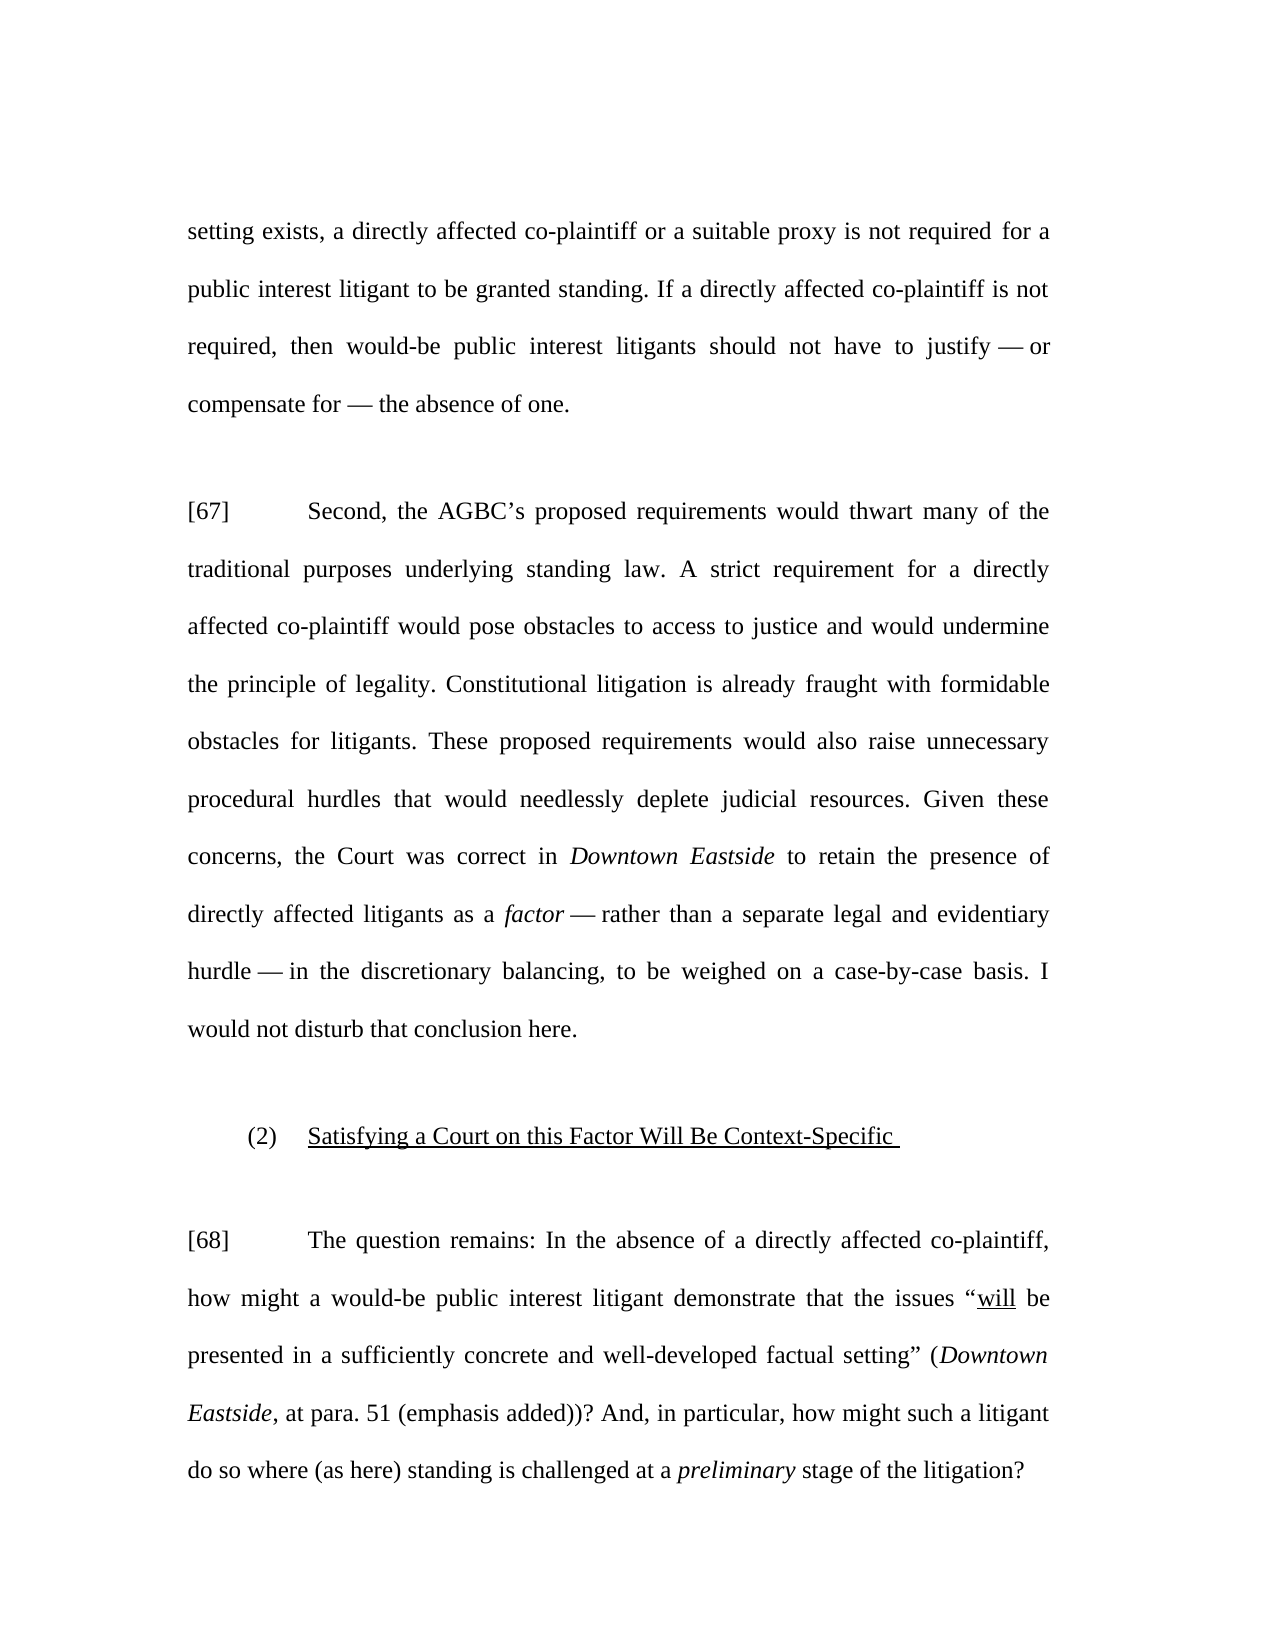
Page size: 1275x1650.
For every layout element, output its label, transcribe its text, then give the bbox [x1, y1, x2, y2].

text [187, 216, 1050, 418]
text Second, the AGBC’s proposed requirements would thwart many of the traditional purposes underlying standing law. A strict requirement for a directly affected co-plaintiff would pose obstacles to access to justice and would undermine the principle of legality. Constitutional litigation is already fraught with formidable obstacles for litigants. These proposed requirements would also raise unnecessary procedural hurdles that would needlessly deplete judicial resources. Given these concerns, the Court was correct in Downtown Eastside to retain the presence of directly affected litigants as a factor — rather than a separate legal and evidentiary hurdle — in the discretionary balancing, to be weighed on a case-by-case basis. I would not disturb that conclusion here. [187, 496, 1050, 1043]
text The question remains: In the absence of a directly affected co-plaintiff, how might a would-be public interest litigant demonstrate that the issues “will be presented in a sufficiently concrete and well-developed factual setting” (Downtown Eastside, at para. 51 (emphasis added))? And, in particular, how might such a litigant do so where (as here) standing is challenged at a preliminary stage of the litigation? [187, 1225, 1050, 1484]
title Satisfying a Court on this Factor Will Be Context-Specific [247, 1121, 1050, 1150]
